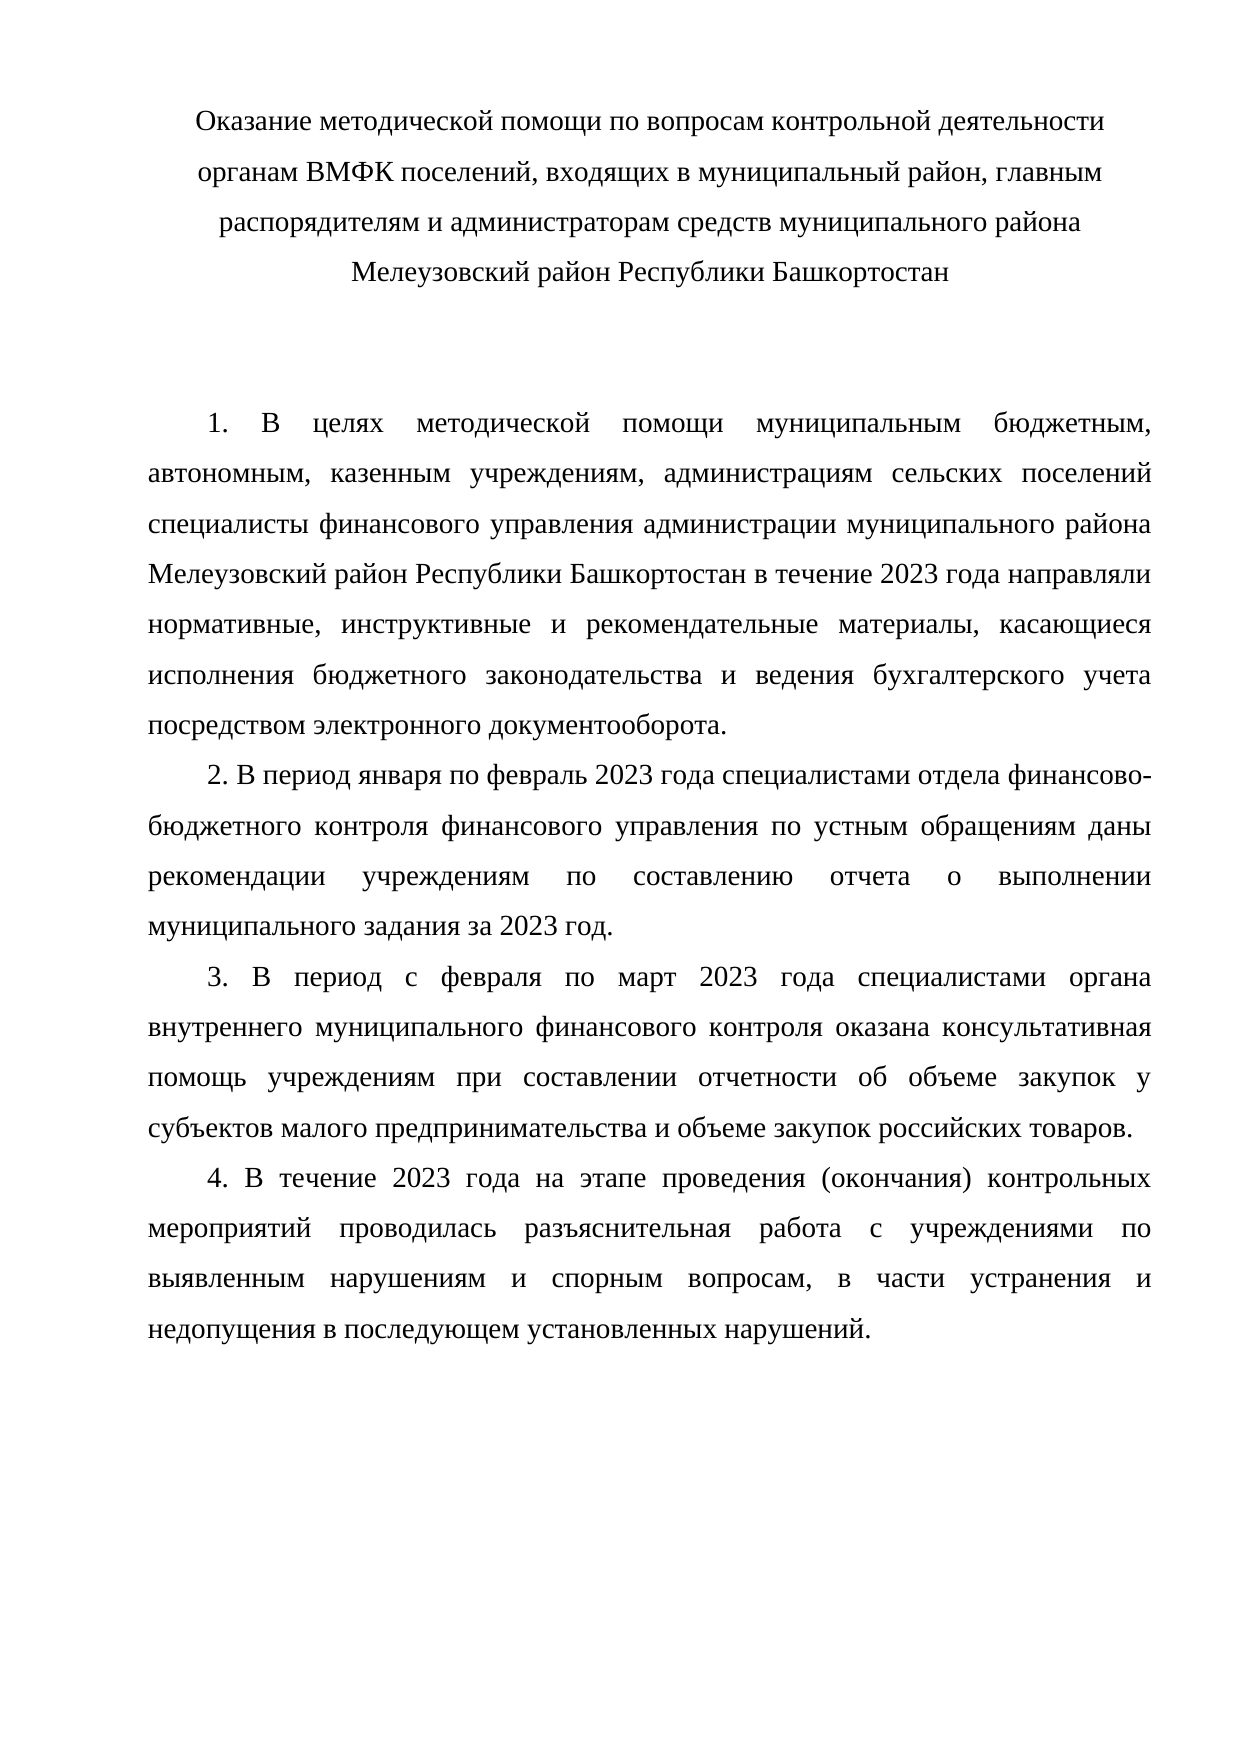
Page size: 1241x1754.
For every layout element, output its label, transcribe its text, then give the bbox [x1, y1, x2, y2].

text 4. В течение 2023 года на этапе проведения (окончания) контрольных мероприятий проводилась разъяснительная работа с учреждениями по выявленным нарушениям и спорным вопросам, в части устранения и недопущения в последующем установленных нарушений. [148, 1160, 1152, 1344]
text Оказание методической помощи по вопросам контрольной деятельности органам ВМФК поселений, входящих в муниципальный район, главным распорядителям и администраторам средств муниципального района Мелеузовский район Республики Башкортостан [148, 103, 1152, 288]
text 1. В целях методической помощи муниципальным бюджетным, автономным, казенным учреждениям, администрациям сельских поселений специалисты финансового управления администрации муниципального района Мелеузовский район Республики Башкортостан в течение 2023 года направляли нормативные, инструктивные и рекомендательные материалы, касающиеся исполнения бюджетного законодательства и ведения бухгалтерского учета посредством электронного документооборота. [148, 405, 1152, 741]
text 2. В период января по февраль 2023 года специалистами отдела финансово-бюджетного контроля финансового управления по устным обращениям даны рекомендации учреждениям по составлению отчета о выполнении муниципального задания за 2023 год. [148, 757, 1152, 942]
text 3. В период с февраля по март 2023 года специалистами органа внутреннего муниципального финансового контроля оказана консультативная помощь учреждениям при составлении отчетности об объеме закупок у субъектов малого предпринимательства и объеме закупок российских товаров. [148, 959, 1152, 1143]
